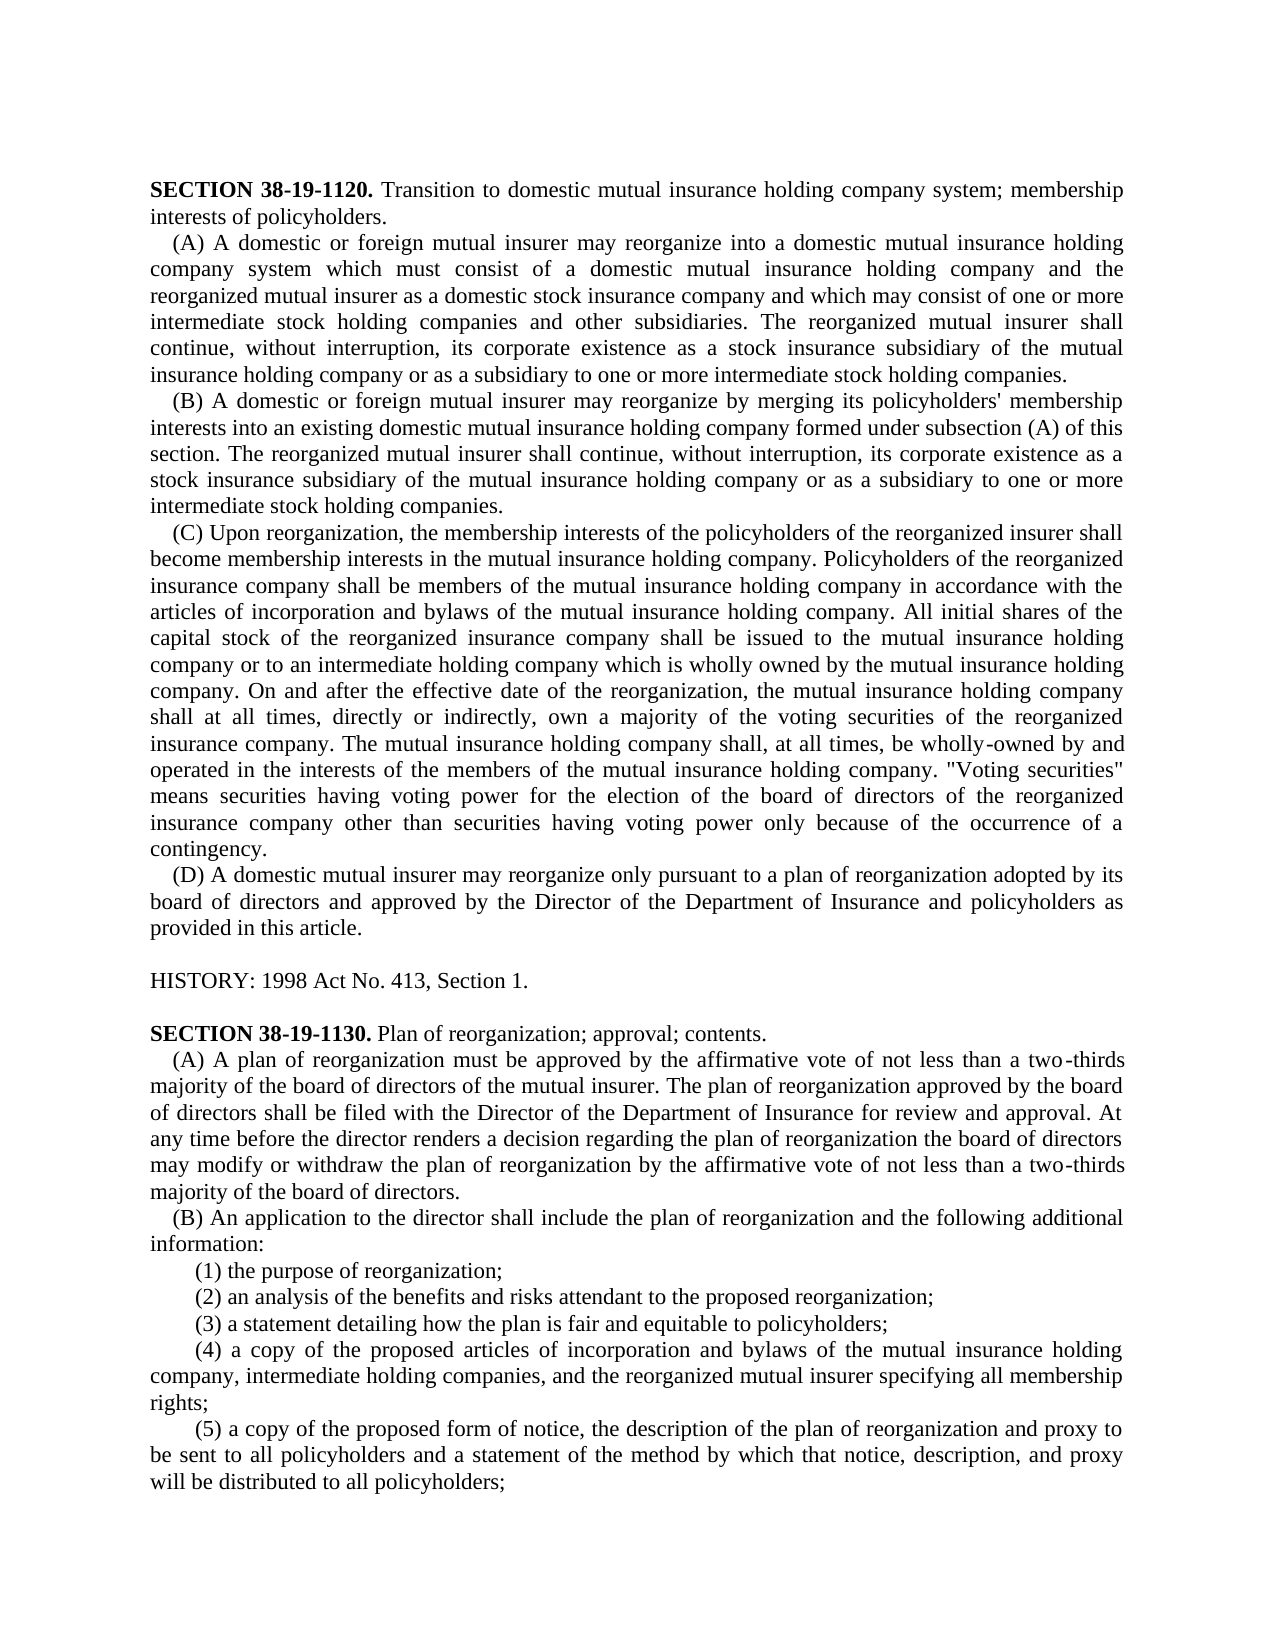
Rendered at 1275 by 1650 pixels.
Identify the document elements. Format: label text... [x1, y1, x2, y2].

text (5) a copy of the proposed form of notice, the description of the plan of reorganization and proxy to be sent to all policyholders and a statement of the method by which that notice, description, and proxy will be distributed to all policyholders; [150, 1415, 1125, 1494]
text (D) A domestic mutual insurer may reorganize only pursuant to a plan of reorganization adopted by its board of directors and approved by the Director of the Department of Insurance and policyholders as provided in this article. [150, 862, 1125, 941]
text (2) an analysis of the benefits and risks attendant to the proposed reorganization; [150, 1283, 1125, 1309]
text SECTION 38-19-1130. Plan of reorganization; approval; contents. [150, 1020, 1125, 1046]
text (4) a copy of the proposed articles of incorporation and bylaws of the mutual insurance holding company, intermediate holding companies, and the reorganized mutual insurer specifying all membership rights; [150, 1336, 1125, 1415]
text (1) the purpose of reorganization; [150, 1257, 1125, 1283]
text (A) A plan of reorganization must be approved by the affirmative vote of not less than a two-thirds majority of the board of directors of the mutual insurer. The plan of reorganization approved by the board of directors shall be filed with the Director of the Department of Insurance for review and approval. At any time before the director renders a decision regarding the plan of reorganization the board of directors may modify or withdraw the plan of reorganization by the affirmative vote of not less than a two-thirds majority of the board of directors. [150, 1046, 1125, 1204]
text (A) A domestic or foreign mutual insurer may reorganize into a domestic mutual insurance holding company system which must consist of a domestic mutual insurance holding company and the reorganized mutual insurer as a domestic stock insurance company and which may consist of one or more intermediate stock holding companies and other subsidiaries. The reorganized mutual insurer shall continue, without interruption, its corporate existence as a stock insurance subsidiary of the mutual insurance holding company or as a subsidiary to one or more intermediate stock holding companies. [150, 229, 1125, 387]
text (B) A domestic or foreign mutual insurer may reorganize by merging its policyholders' membership interests into an existing domestic mutual insurance holding company formed under subsection (A) of this section. The reorganized mutual insurer shall continue, without interruption, its corporate existence as a stock insurance subsidiary of the mutual insurance holding company or as a subsidiary to one or more intermediate stock holding companies. [150, 387, 1125, 519]
text (3) a statement detailing how the plan is fair and equitable to policyholders; [150, 1309, 1125, 1336]
text HISTORY: 1998 Act No. 413, Section 1. [150, 967, 1125, 993]
text (B) An application to the director shall include the plan of reorganization and the following additional information: [150, 1204, 1125, 1257]
text (C) Upon reorganization, the membership interests of the policyholders of the reorganized insurer shall become membership interests in the mutual insurance holding company. Policyholders of the reorganized insurance company shall be members of the mutual insurance holding company in accordance with the articles of incorporation and bylaws of the mutual insurance holding company. All initial shares of the capital stock of the reorganized insurance company shall be issued to the mutual insurance holding company or to an intermediate holding company which is wholly owned by the mutual insurance holding company. On and after the effective date of the reorganization, the mutual insurance holding company shall at all times, directly or indirectly, own a majority of the voting securities of the reorganized insurance company. The mutual insurance holding company shall, at all times, be wholly-owned by and operated in the interests of the members of the mutual insurance holding company. "Voting securities" means securities having voting power for the election of the board of directors of the reorganized insurance company other than securities having voting power only because of the occurrence of a contingency. [150, 519, 1125, 862]
text SECTION 38-19-1120. Transition to domestic mutual insurance holding company system; membership interests of policyholders. [150, 176, 1125, 229]
